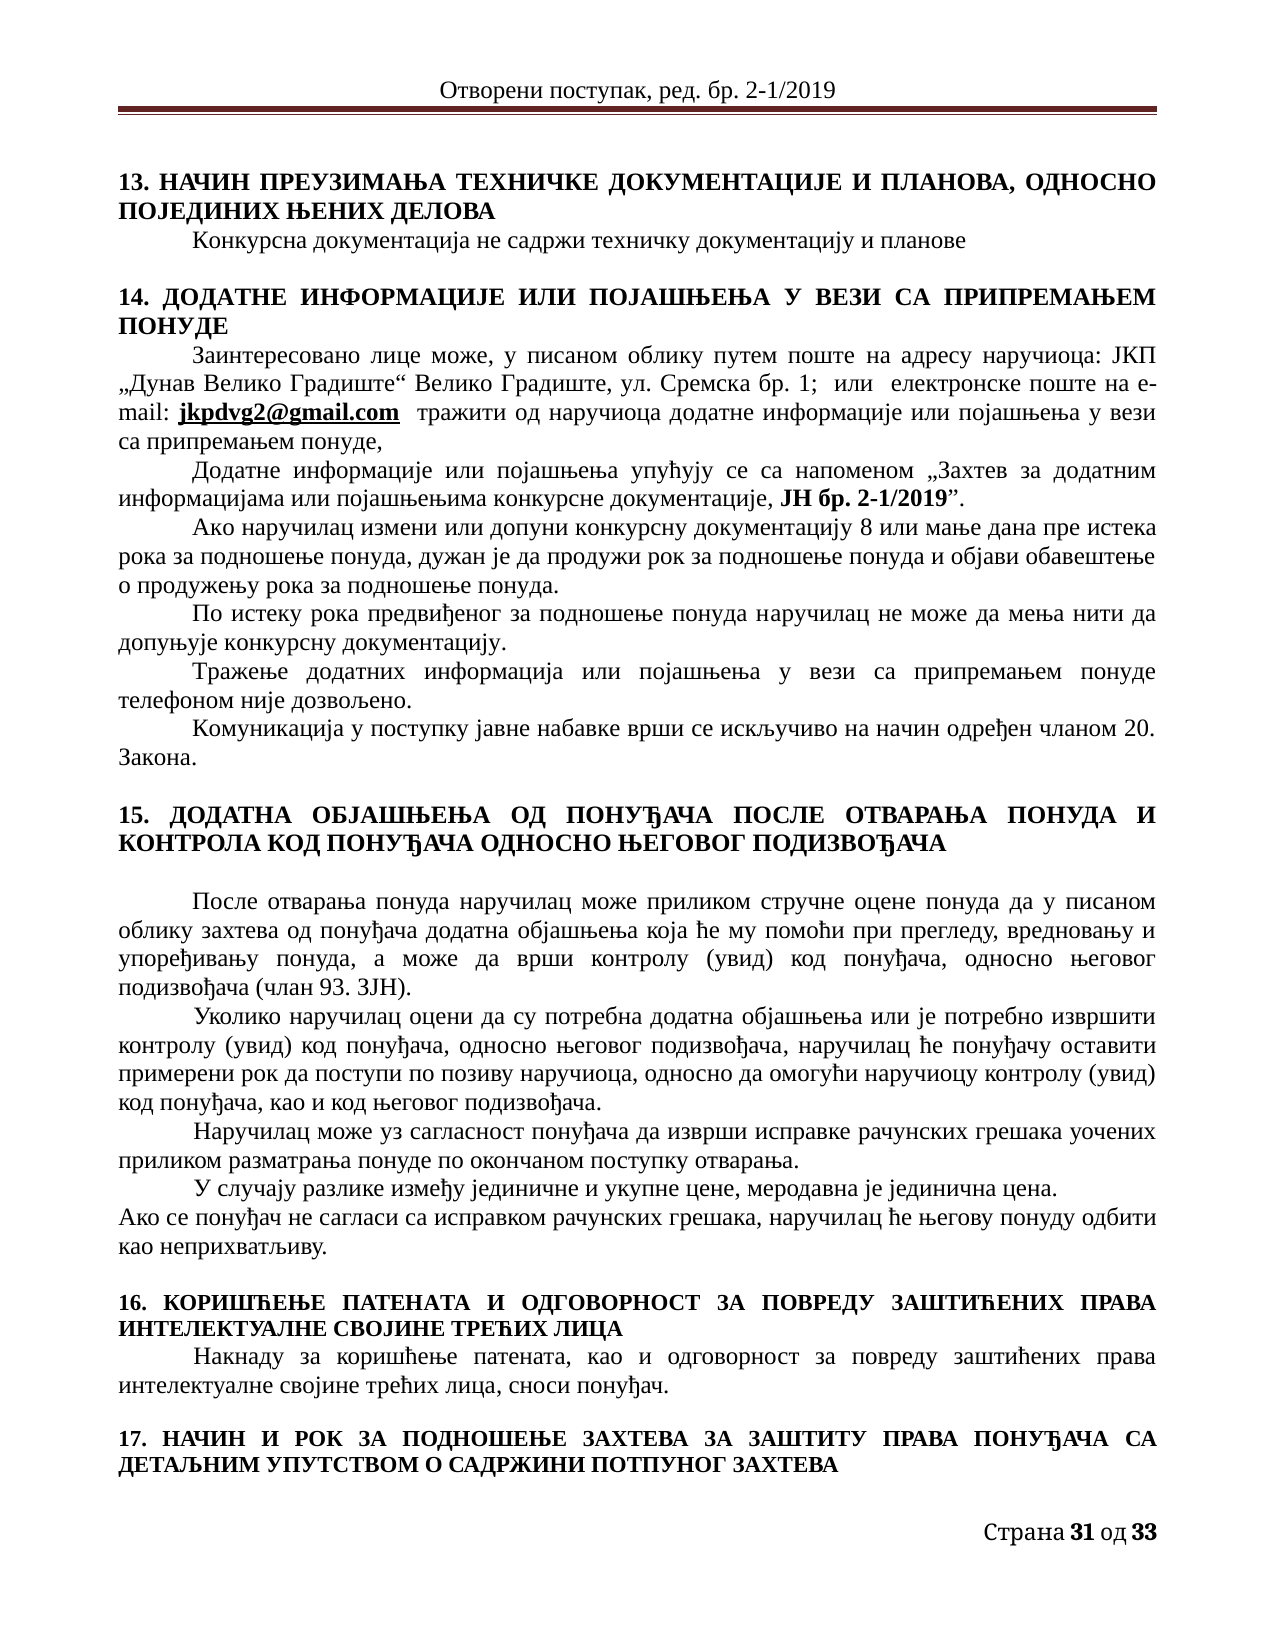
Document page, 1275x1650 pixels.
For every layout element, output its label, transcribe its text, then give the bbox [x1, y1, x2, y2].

text Ако се понуђач не сагласи са исправком рачунских грешака, наручилац ће његову понуду одбити као неприхватљиву. [118, 1202, 1157, 1260]
text После отварања понуда наручилац може приликом стручне оцене понуда да у писаном облику захтева од понуђача додатна објашњења која ће му помоћи при прегледу, вредновању и упоређивању понуда, а може да врши контролу (увид) код понуђача, односно његовог подизвођача (члан 93. ЗЈН). [118, 886, 1157, 1001]
text 14. ДОДАТНЕ ИНФОРМАЦИЈЕ ИЛИ ПОЈАШЊЕЊА У ВЕЗИ СА ПРИПРЕМАЊЕМ ПОНУДЕ [118, 282, 1157, 340]
text По истеку рока предвиђеног за подношење понуда наручилац не може да мења нити да допуњује конкурсну документацију. [118, 598, 1157, 656]
text 16. КОРИШЋЕЊЕ ПАТЕНАТА И ОДГОВОРНОСТ ЗА ПОВРЕДУ ЗАШТИЋЕНИХ ПРАВА ИНТЕЛЕКТУАЛНЕ СВОЈИНЕ ТРЕЋИХ ЛИЦА [118, 1288, 1157, 1341]
text Комуникација у поступку јавне набавке врши се искључиво на начин одређен чланом 20. Закона. [118, 713, 1157, 771]
text Додатне информације или појашњења упућују се са напоменом „Захтев за додатним информацијама или појашњењима конкурсне документације, ЈН бр. 2-1/2019”. [118, 455, 1157, 512]
text Тражење додатних информација или појашњења у вези са припремањем понуде телефоном није дозвољено. [118, 656, 1157, 713]
text Заинтересовано лице може, у писаном облику путем поште на адресу наручиоца: ЈКП „Дунав Велико Градиште“ Велико Градиште, ул. Сремска бр. 1; или електронске поште на e-mail: jkpdvg2@gmail.com тражити од наручиоца додатне информације или појашњења у вези са припремањем понуде, [118, 340, 1157, 455]
text У случају разлике између јединичне и укупне цене, меродавна је јединична цена. [118, 1173, 1157, 1202]
text Уколико наручилац оцени да су потребна додатна објашњења или је потребно извршити контролу (увид) код понуђача, односно његовог подизвођача, наручилац ће понуђачу оставити примерени рок да поступи по позиву наручиоца, односно да омогући наручиоцу контролу (увид) код понуђача, као и код његовог подизвођача. [118, 1001, 1157, 1116]
text 17. НАЧИН И РОК ЗА ПОДНОШЕЊЕ ЗАХТЕВА ЗА ЗАШТИТУ ПРАВА ПОНУЂАЧА СА ДЕТАЉНИМ УПУТСТВОМ О САДРЖИНИ ПОТПУНОГ ЗАХТЕВА [118, 1425, 1157, 1478]
text 15. ДОДАТНА ОБЈАШЊЕЊА ОД ПОНУЂАЧА ПОСЛЕ ОТВАРАЊА ПОНУДА И КОНТРОЛА КОД ПОНУЂАЧА ОДНОСНО ЊЕГОВОГ ПОДИЗВОЂАЧА [118, 800, 1157, 857]
text Наручилац може уз сагласност понуђача да изврши исправке рачунских грешака уочених приликом разматрања понуде по окончаном поступку отварања. [118, 1116, 1157, 1173]
text Накнаду за коришћење патената, као и одговорност за повреду заштићених права интелектуалне својине трећих лица, сноси понуђач. [118, 1341, 1157, 1399]
text 13. НАЧИН ПРЕУЗИМАЊА ТЕХНИЧКЕ ДОКУМЕНТАЦИЈЕ И ПЛАНОВА, ОДНОСНО ПОЈЕДИНИХ ЊЕНИХ ДЕЛОВА [118, 167, 1157, 225]
text Ако наручилац измени или допуни конкурсну документацију 8 или мање дана пре истека рока за подношење понуда, дужан је да продужи рок за подношење понуда и објави обавештење о продужењу рока за подношење понуда. [118, 512, 1157, 598]
text Конкурсна документација не садржи техничку документацију и планове [118, 225, 1157, 253]
